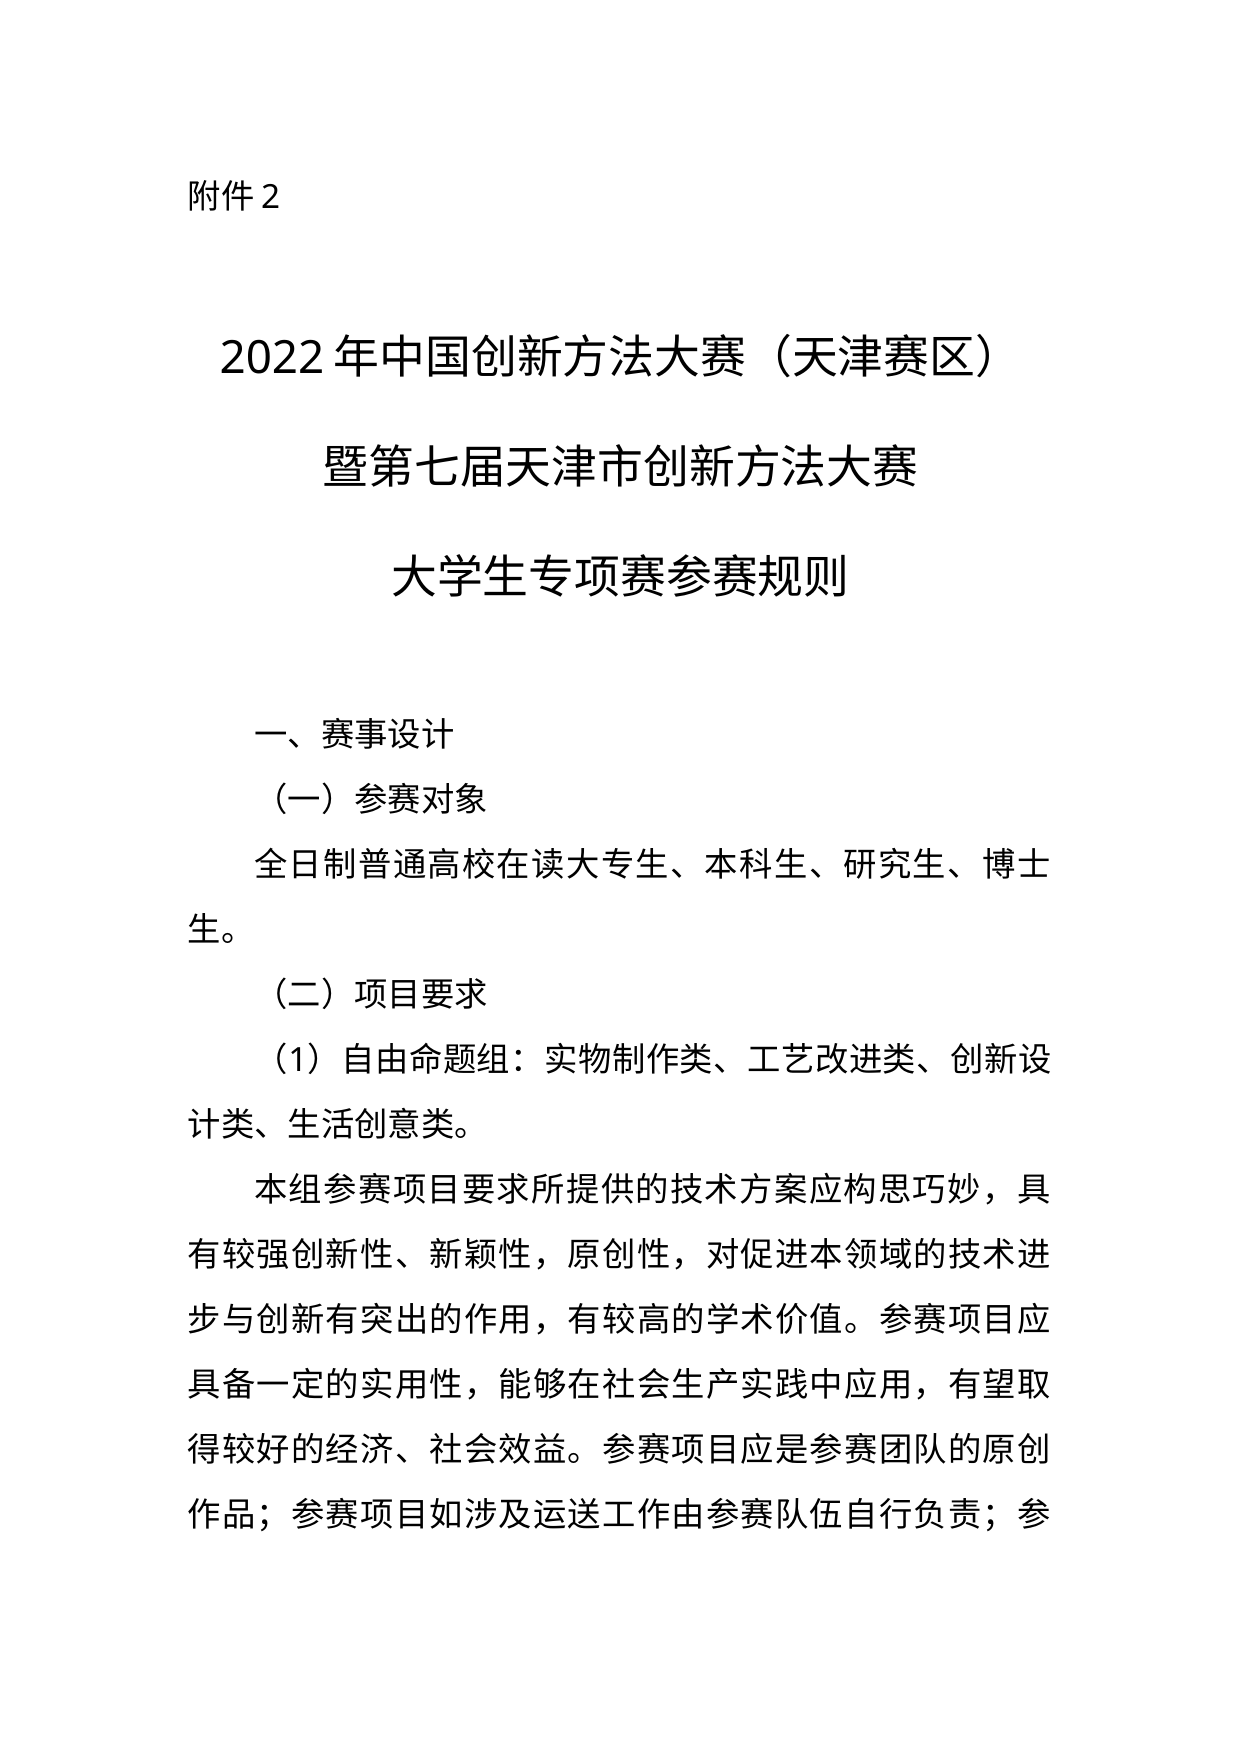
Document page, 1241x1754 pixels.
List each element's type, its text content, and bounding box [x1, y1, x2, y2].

text 暨第七届天津市创新方法大赛 [187, 414, 1053, 512]
text 2022年中国创新方法大赛（天津赛区） [187, 304, 1053, 402]
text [187, 1154, 1053, 1544]
text 大学生专项赛参赛规则 [187, 524, 1053, 622]
text 一、赛事设计 [187, 699, 1053, 764]
text （1）自由命题组：实物制作类、工艺改进类、创新设计类、生活创意类。 [187, 1024, 1053, 1154]
text （一）参赛对象 [187, 764, 1053, 829]
text 附件2 [187, 162, 1053, 227]
text （二）项目要求 [187, 959, 1053, 1024]
text 全日制普通高校在读大专生、本科生、研究生、博士生。 [187, 829, 1053, 959]
